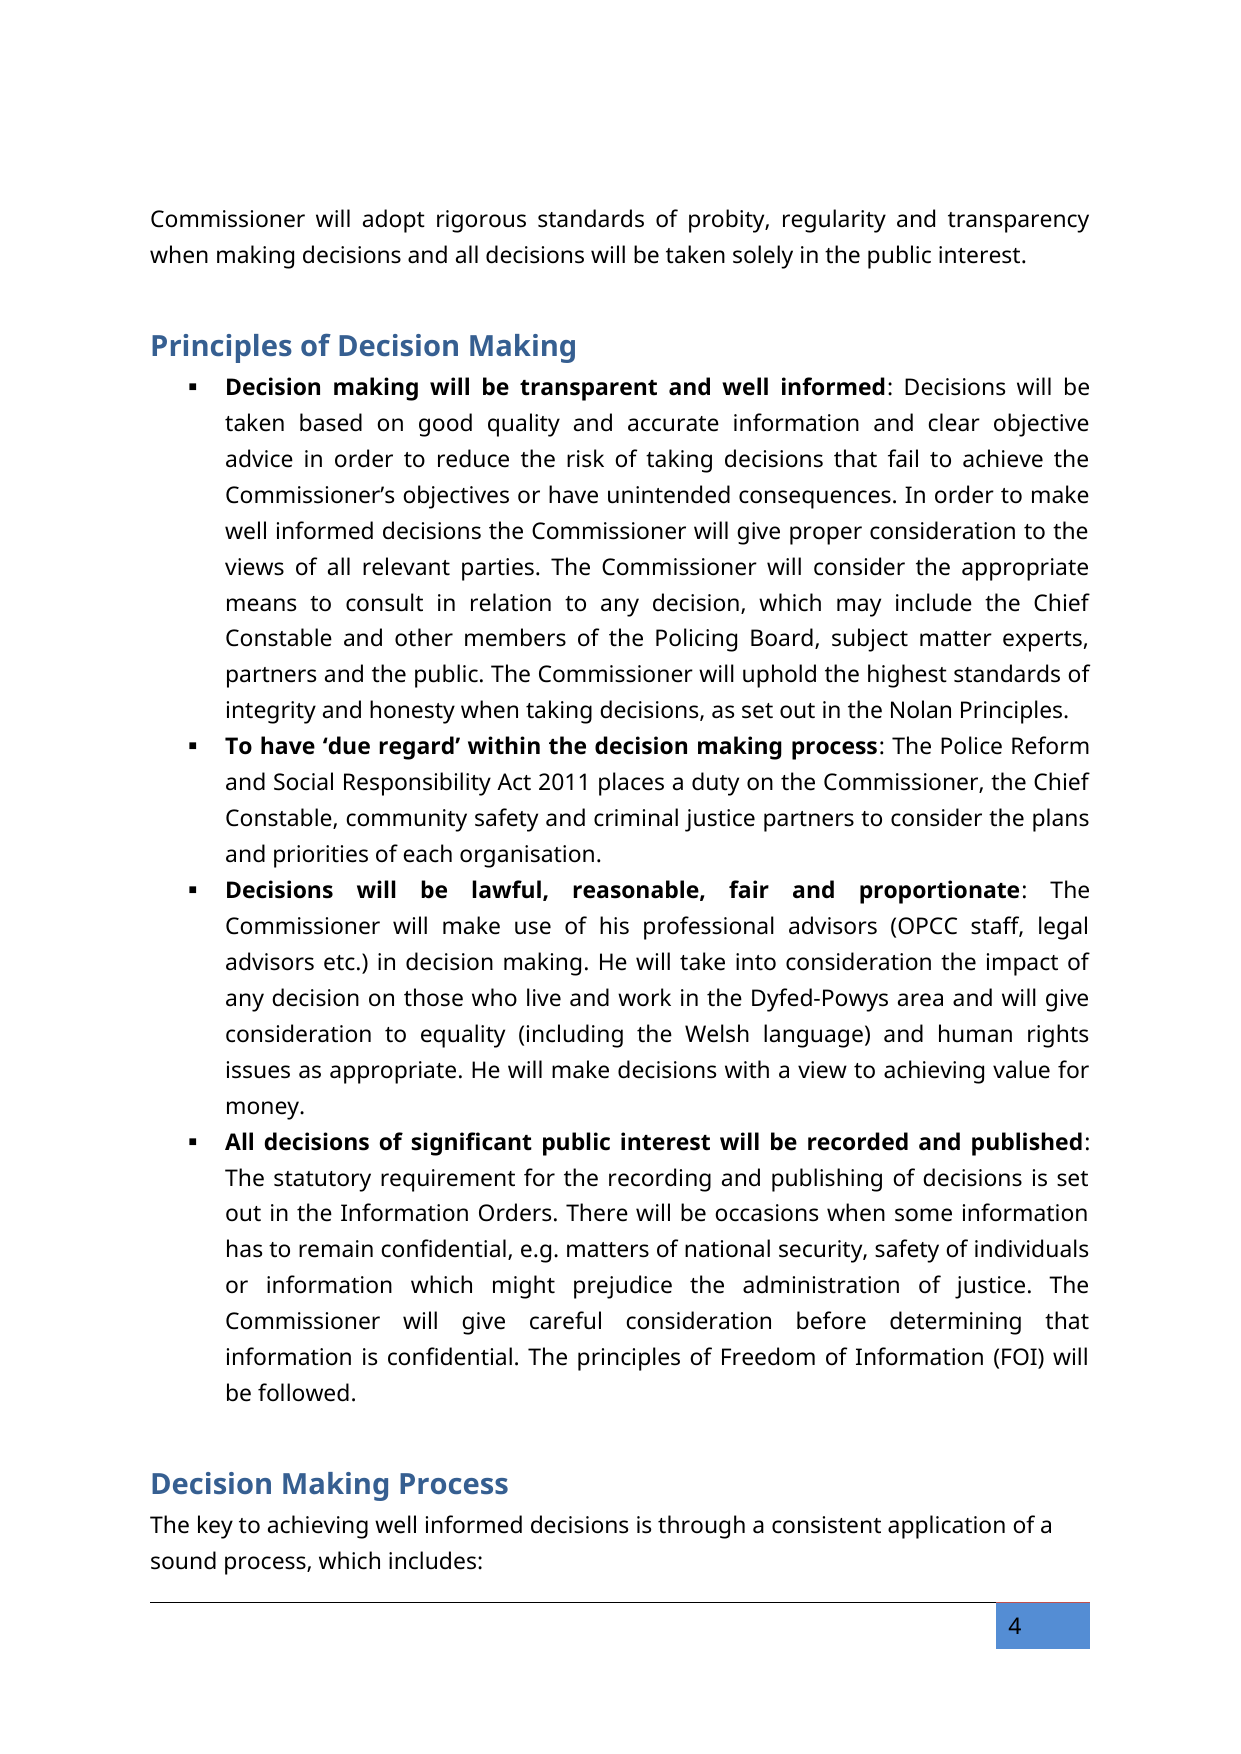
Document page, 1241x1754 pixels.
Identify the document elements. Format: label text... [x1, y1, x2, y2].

text The key to achieving well informed decisions is through a consistent application of a sound process, which includes: [150, 1509, 1090, 1576]
subtitle Decision Making Process [150, 1463, 1090, 1503]
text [150, 203, 1090, 271]
list Decisions will be lawful, reasonable, fair and proportionate: The Commissioner will make use of his professional advisors (OPCC staff, legal advisors etc.) in decision making. He will take into consideration the impact of any decision on those who live and work in the Dyfed-Powys area and will give consideration to equality (including the Welsh language) and human rights issues as appropriate. He will make decisions with a view to achieving value for money. [187, 874, 1090, 1121]
list Decision making will be transparent and well informed: Decisions will be taken based on good quality and accurate information and clear objective advice in order to reduce the risk of taking decisions that fail to achieve the Commissioner’s objectives or have unintended consequences. In order to make well informed decisions the Commissioner will give proper consideration to the views of all relevant parties. The Commissioner will consider the appropriate means to consult in relation to any decision, which may include the Chief Constable and other members of the Policing Board, subject matter experts, partners and the public. The Commissioner will uphold the highest standards of integrity and honesty when taking decisions, as set out in the Nolan Principles. [187, 371, 1090, 726]
list To have ‘due regard’ within the decision making process: The Police Reform and Social Responsibility Act 2011 places a duty on the Commissioner, the Chief Constable, community safety and criminal justice partners to consider the plans and priorities of each organisation. [187, 730, 1090, 869]
list All decisions of significant public interest will be recorded and published: The statutory requirement for the recording and publishing of decisions is set out in the Information Orders. There will be occasions when some information has to remain confidential, e.g. matters of national security, safety of individuals or information which might prejudice the administration of justice. The Commissioner will give careful consideration before determining that information is confidential. The principles of Freedom of Information (FOI) will be followed. [187, 1126, 1090, 1408]
subtitle Principles of Decision Making [150, 325, 1090, 365]
